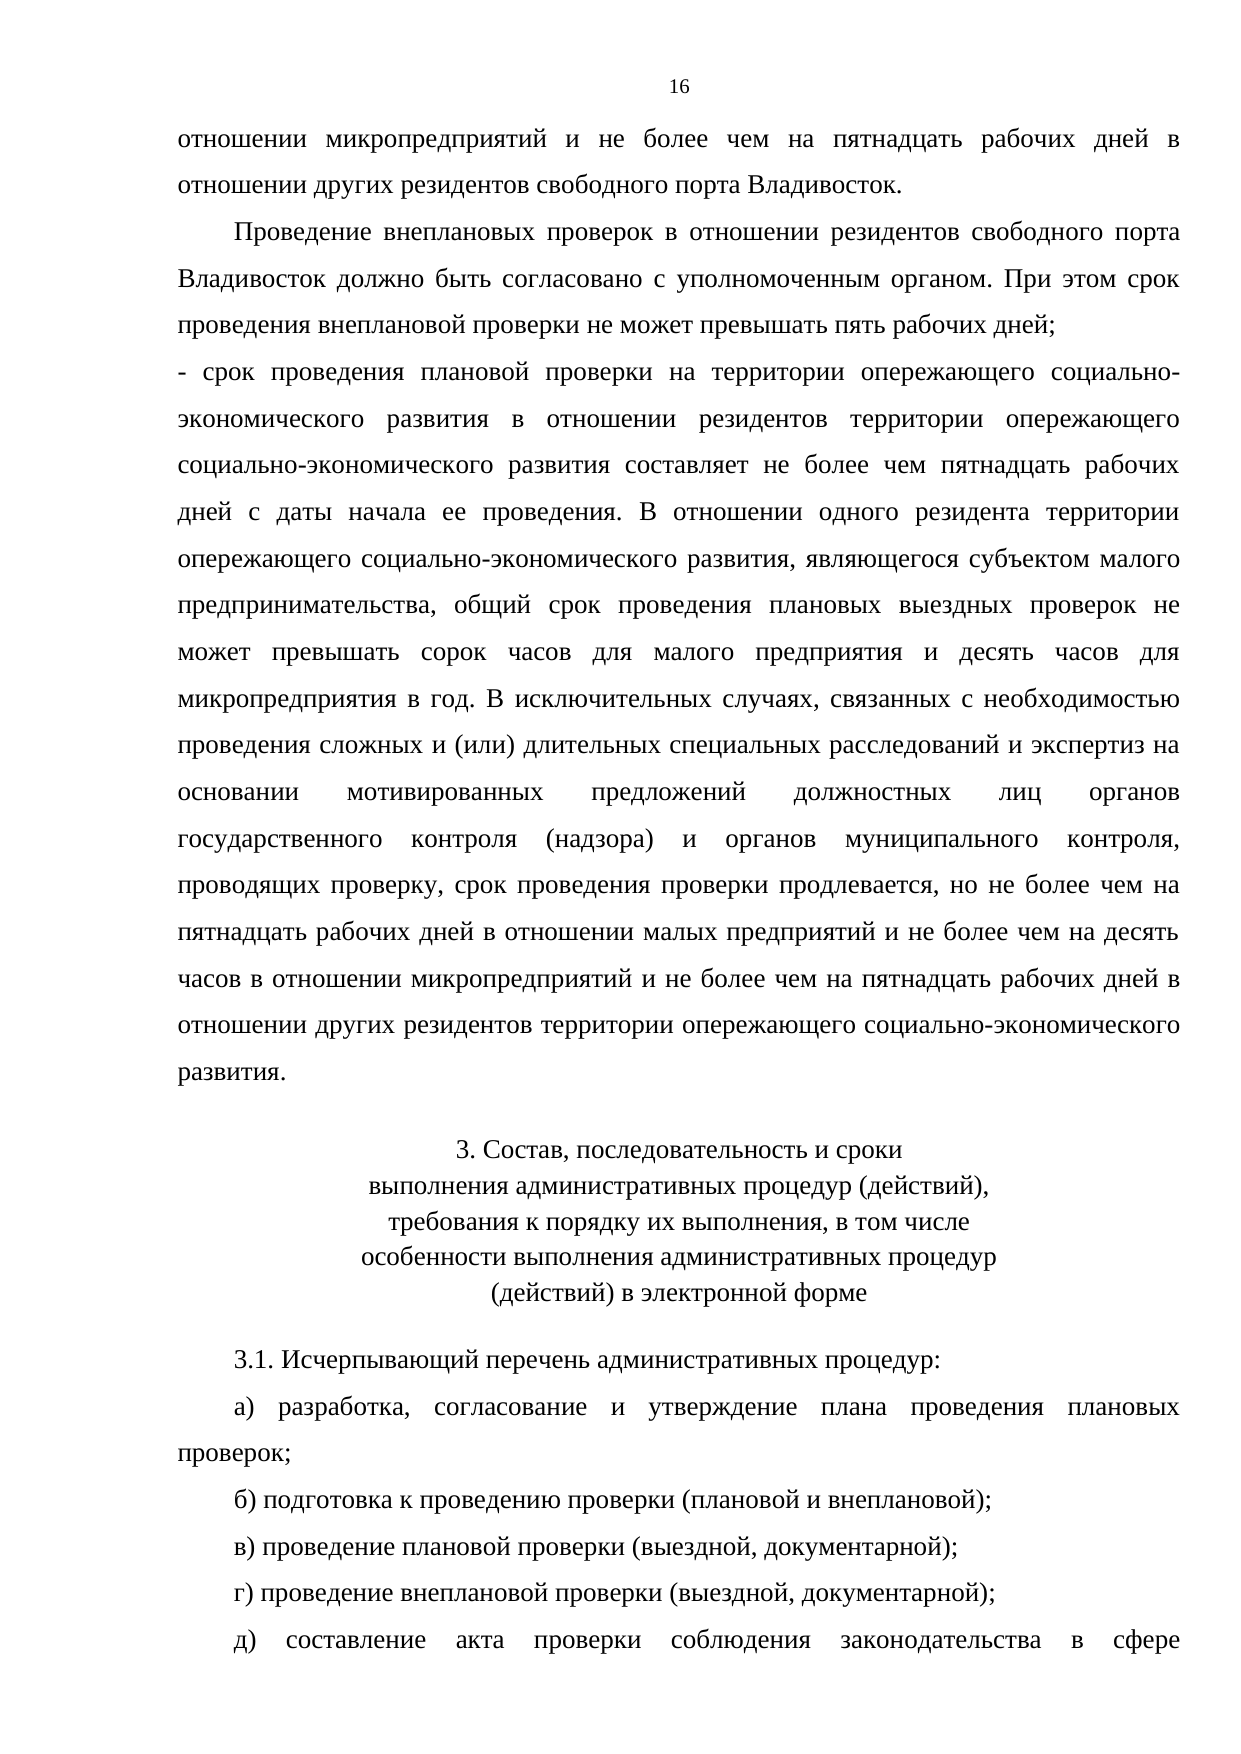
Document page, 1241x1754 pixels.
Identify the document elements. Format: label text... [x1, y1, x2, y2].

text г) проведение внеплановой проверки (выездной, документарной); [177, 1576, 1181, 1607]
title особенности выполнения административных процедур [177, 1240, 1181, 1271]
text а) разработка, согласование и утверждение плана проведения плановых проверок; [177, 1389, 1181, 1467]
title 3. Состав, последовательность и сроки [177, 1133, 1181, 1164]
title (действий) в электронной форме [177, 1276, 1181, 1307]
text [177, 122, 1181, 200]
title выполнения административных процедур (действий), [177, 1169, 1181, 1200]
title требования к порядку их выполнения, в том числе [177, 1204, 1181, 1236]
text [177, 1623, 1181, 1654]
text в) проведение плановой проверки (выездной, документарной); [177, 1529, 1181, 1561]
text 3.1. Исчерпывающий перечень административных процедур: [177, 1343, 1181, 1374]
text Проведение внеплановых проверок в отношении резидентов свободного порта Владивосток должно быть согласовано с уполномоченным органом. При этом срок проведения внеплановой проверки не может превышать пять рабочих дней; [177, 215, 1181, 340]
text - срок проведения плановой проверки на территории опережающего социально-экономического развития в отношении резидентов территории опережающего социально-экономического развития составляет не более чем пятнадцать рабочих дней с даты начала ее проведения. В отношении одного резидента территории опережающего социально-экономического развития, являющегося субъектом малого предпринимательства, общий срок проведения плановых выездных проверок не может превышать сорок часов для малого предприятия и десять часов для микропредприятия в год. В исключительных случаях, связанных с необходимостью проведения сложных и (или) длительных специальных расследований и экспертиз на основании мотивированных предложений должностных лиц органов государственного контроля (надзора) и органов муниципального контроля, проводящих проверку, срок проведения проверки продлевается, но не более чем на пятнадцать рабочих дней в отношении малых предприятий и не более чем на десять часов в отношении микропредприятий и не более чем на пятнадцать рабочих дней в отношении других резидентов территории опережающего социально-экономического развития. [177, 355, 1181, 1086]
text б) подготовка к проведению проверки (плановой и внеплановой); [177, 1483, 1181, 1514]
